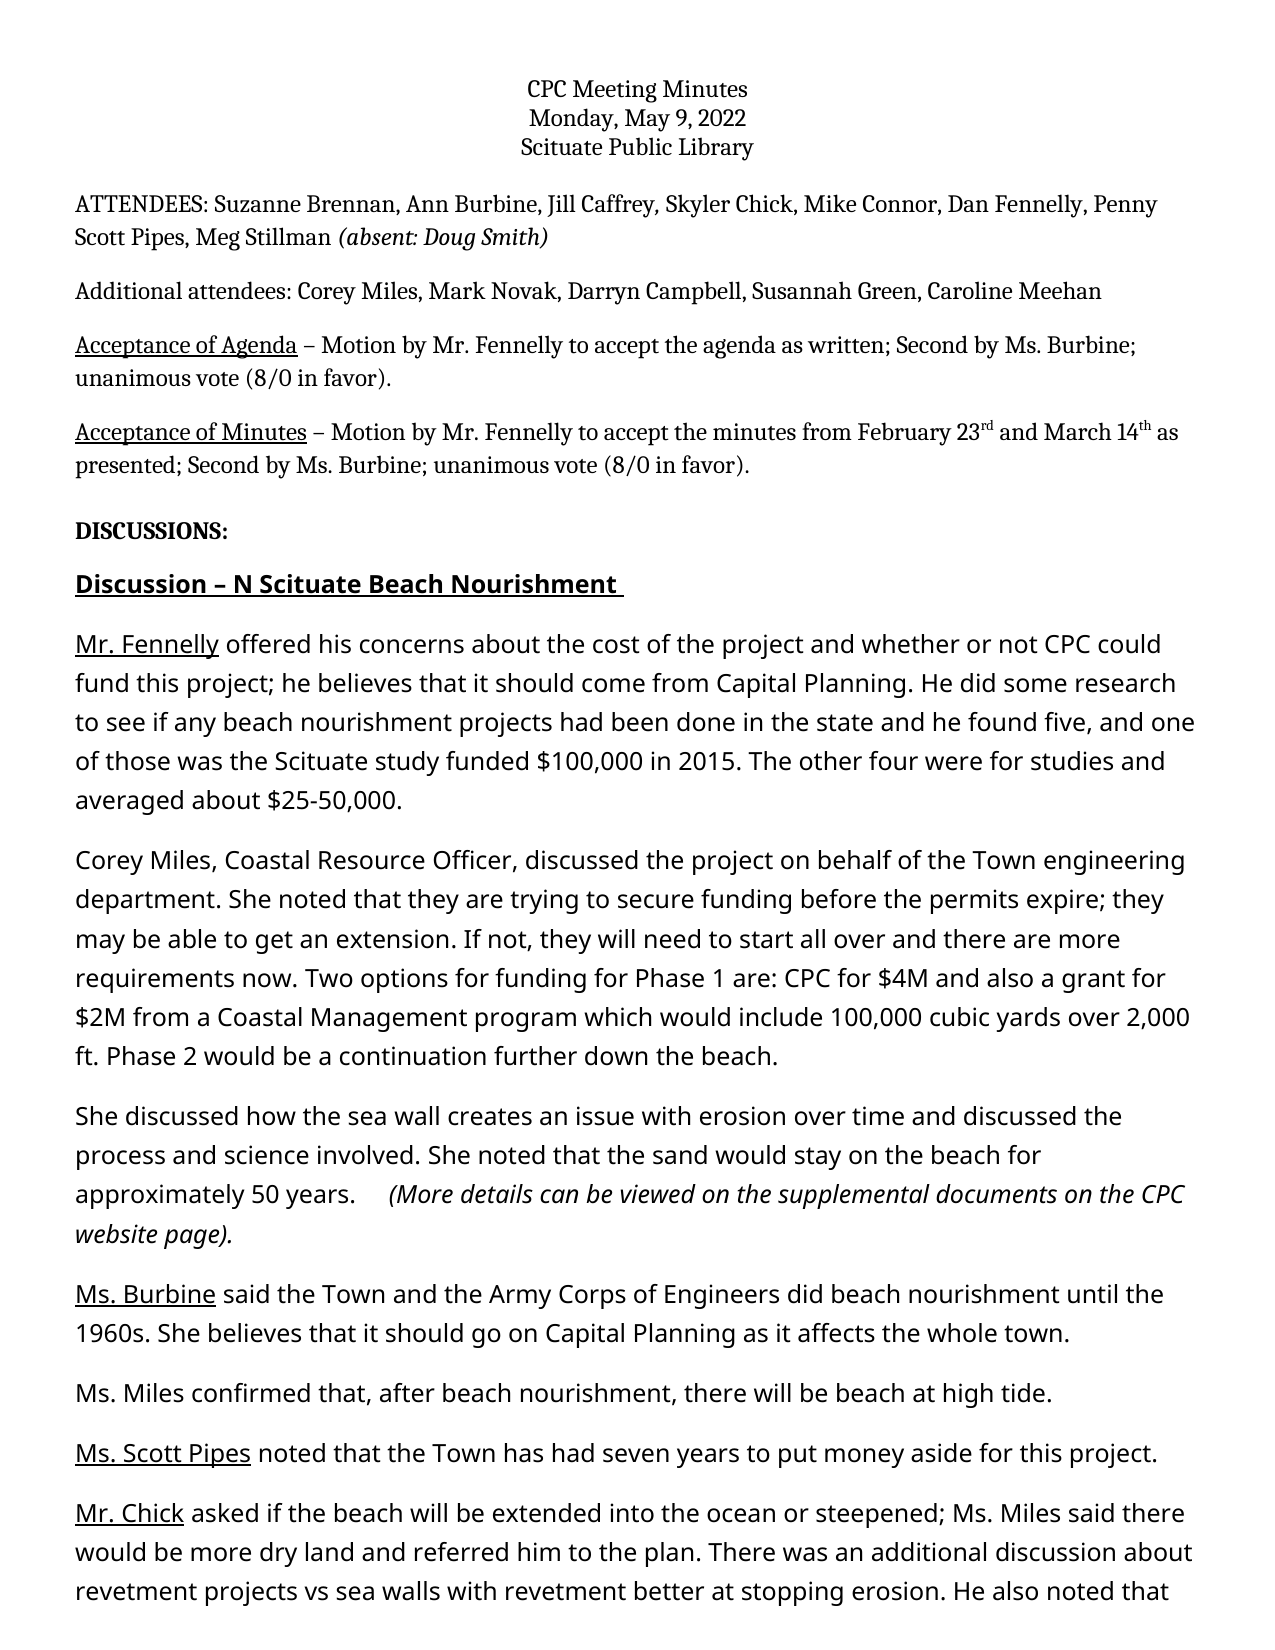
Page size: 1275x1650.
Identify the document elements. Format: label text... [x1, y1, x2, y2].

text She discussed how the sea wall creates an issue with erosion over time and discussed the process and science involved. She noted that the sand would stay on the beach for approximately 50 years. (More details can be viewed on the supplemental documents on the CPC website page). [75, 1099, 1200, 1250]
text Corey Miles, Coastal Resource Officer, discussed the project on behalf of the Town engineering department. She noted that they are trying to secure funding before the permits expire; they may be able to get an extension. If not, they will need to start all over and there are more requirements now. Two options for funding for Phase 1 are: CPC for $4M and also a grant for $2M from a Coastal Management program which would include 100,000 cubic yards over 2,000 ft. Phase 2 would be a continuation further down the beach. [75, 843, 1200, 1073]
text Ms. Scott Pipes noted that the Town has had seven years to put money aside for this project. [75, 1435, 1200, 1469]
text ATTENDEES: Suzanne Brennan, Ann Burbine, Jill Caffrey, Skyler Chick, Mike Connor, Dan Fennelly, Penny Scott Pipes, Meg Stillman (absent: Doug Smith) [75, 190, 1200, 252]
text Scituate Public Library [75, 132, 1200, 161]
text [75, 1495, 1200, 1608]
text Acceptance of Minutes – Motion by Mr. Fennelly to accept the minutes from February 23rd and March 14th as presented; Second by Ms. Burbine; unanimous vote (8/0 in favor). [75, 418, 1200, 479]
text Ms. Miles confirmed that, after beach nourishment, there will be beach at high tide. [75, 1375, 1200, 1409]
text CPC Meeting Minutes [75, 75, 1200, 104]
text Mr. Fennelly offered his concerns about the cost of the project and whether or not CPC could fund this project; he believes that it should come from Capital Planning. He did some research to see if any beach nourishment projects had been done in the state and he found five, and one of those was the Scituate study funded $100,000 in 2015. The other four were for studies and averaged about $25-50,000. [75, 626, 1200, 817]
text Discussion – N Scituate Beach Nourishment [75, 566, 1200, 600]
text Ms. Burbine said the Town and the Army Corps of Engineers did beach nourishment until the 1960s. She believes that it should go on Capital Planning as it affects the whole town. [75, 1276, 1200, 1349]
text Acceptance of Agenda – Motion by Mr. Fennelly to accept the agenda as written; Second by Ms. Burbine; unanimous vote (8/0 in favor). [75, 331, 1200, 392]
text DISCUSSIONS: [75, 517, 1200, 545]
text Additional attendees: Corey Miles, Mark Novak, Darryn Campbell, Susannah Green, Caroline Meehan [75, 277, 1200, 306]
text Monday, May 9, 2022 [75, 104, 1200, 132]
